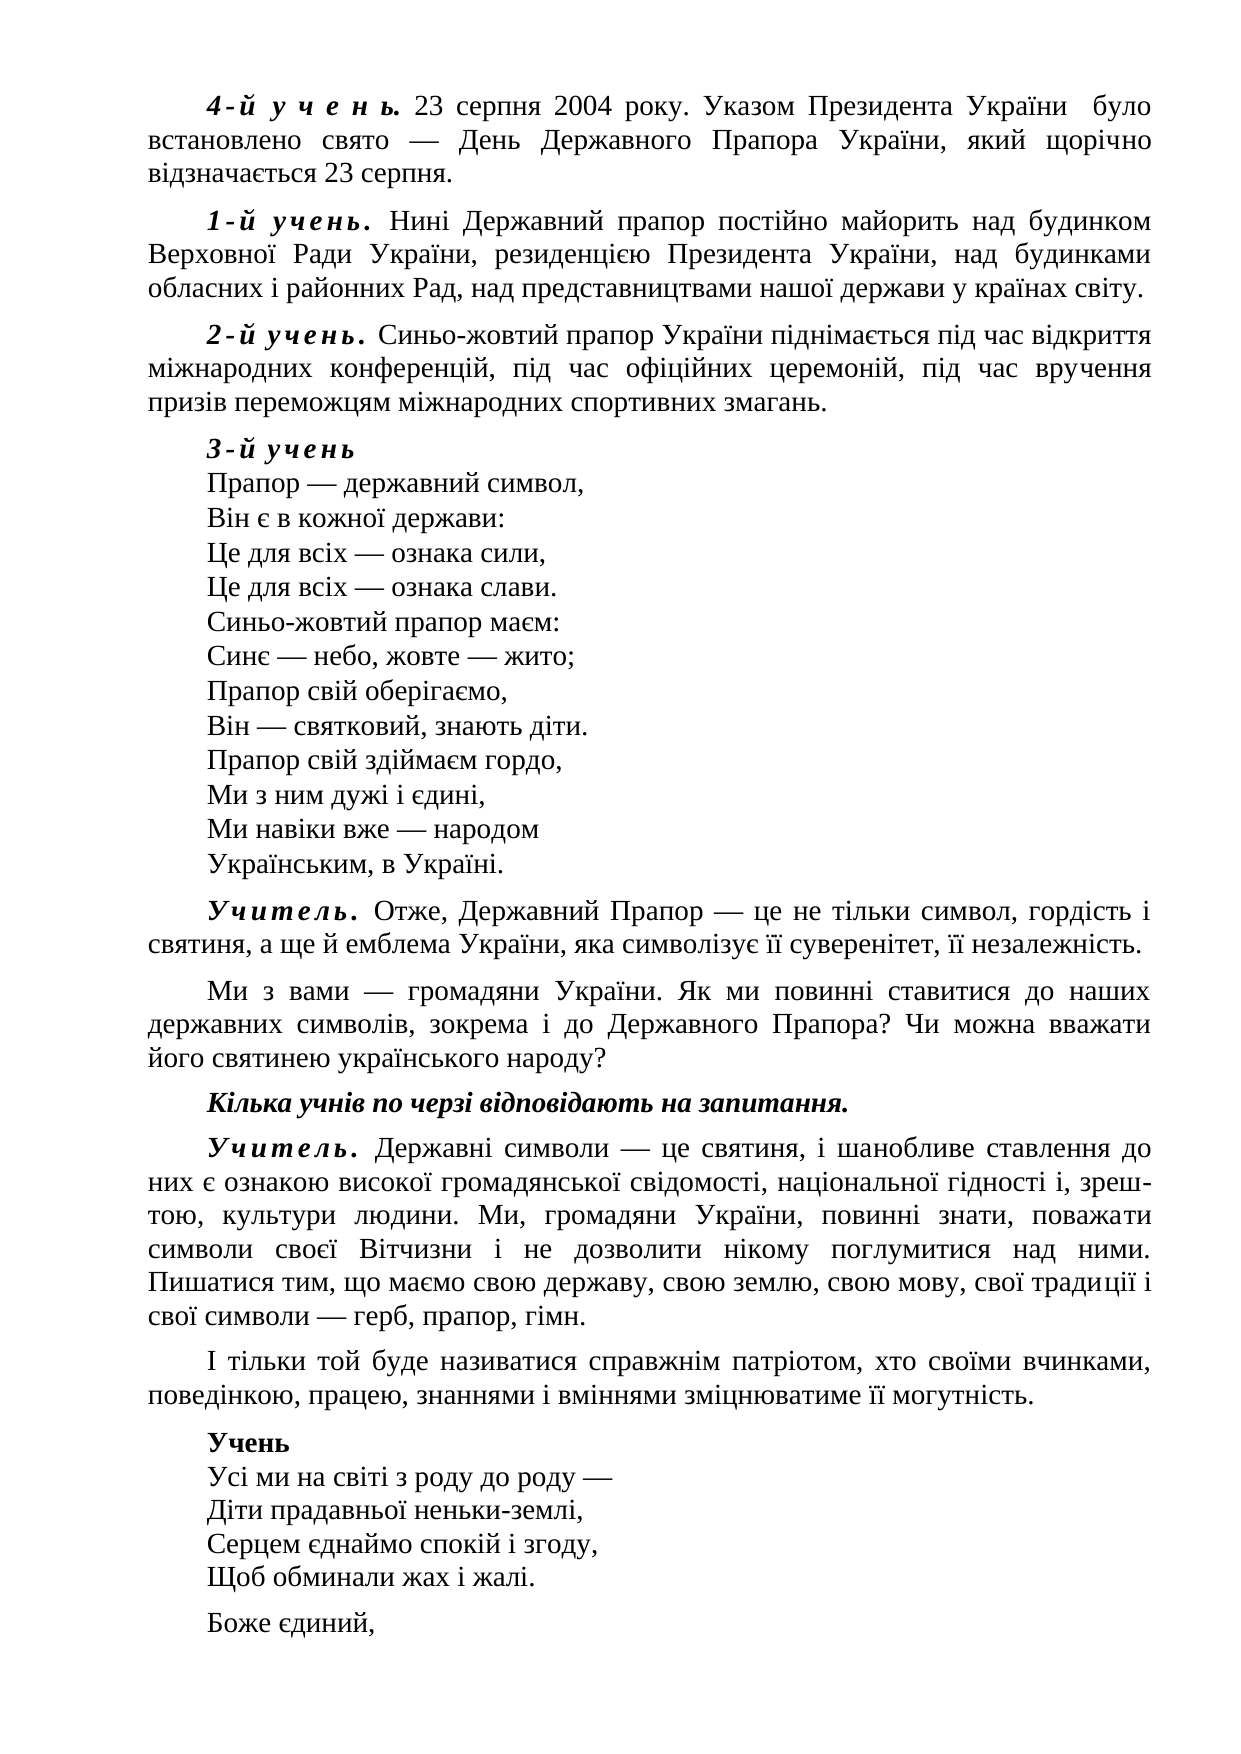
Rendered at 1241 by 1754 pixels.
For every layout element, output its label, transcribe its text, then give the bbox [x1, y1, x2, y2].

text Прапор свій здіймаєм гордо, [148, 742, 1152, 776]
text 1-й учень. Нині Державний прапор постійно майорить над будинком Верховної Ради України, резиденцією Президента України, над будинками обласних і районних Рад, над представництвами нашої держави у країнах світу. [148, 203, 1152, 303]
text Він — святковий, знають діти. [148, 708, 1152, 741]
text Боже єдиний, [148, 1605, 1152, 1639]
text Учитель. Отже, Державний Прапор — це не тільки символ, гордість і святиня, а ще й емблема України, яка символізує її суверенітет, її незалежність. [148, 893, 1152, 960]
text Прапор свій оберігаємо, [148, 673, 1152, 707]
text Синьо-жовтий прапор маєм: [148, 604, 1152, 637]
text 2-й учень. Синьо-жовтий прапор України піднімається під час відкриття міжнародних конференцій, під час офіційних церемоній, під час вручення призів переможцям міжнародних спортивних змагань. [148, 317, 1152, 417]
text Українським, в Україні. [148, 846, 1152, 879]
text 3-й учень [148, 431, 1152, 464]
text Він є в кожної держави: [148, 500, 1152, 534]
text Кілька учнів по черзі відповідають на запитання. [148, 1085, 1152, 1118]
text Серцем єднаймо спокій і згоду, [148, 1526, 1152, 1559]
text Учитель. Державні символи — це святиня, і шанобливе ставлення до них є ознакою високої громадянської свідомості, національної гідності і, зрештою, культури людини. Ми, громадяни України, повинні знати, поважати символи своєї Вітчизни і не дозволити нікому поглумитися над ними. Пишатися тим, що маємо свою державу, свою землю, свою мову, свої традиції і свої символи — герб, прапор, гімн. [148, 1130, 1152, 1332]
text Діти прадавньої неньки-землі, [148, 1492, 1152, 1526]
text Щоб обминали жах і жалі. [148, 1559, 1152, 1593]
text І тільки той буде називатися справжнім патріотом, хто своїми вчинками, поведінкою, працею, знаннями і вміннями зміцнюватиме її могутність. [148, 1343, 1152, 1411]
text Це для всіх — ознака сили, [148, 535, 1152, 568]
text Учень [148, 1425, 1152, 1459]
text 4-й у ч е н ь. 23 серпня 2004 року. Указом Президента України було встановлено свято — День Державного Прапора України, який щорічно відзначається 23 серпня. [148, 88, 1152, 189]
text Ми з ним дужі і єдині, [148, 777, 1152, 810]
text Прапор — державний символ, [148, 466, 1152, 499]
text Ми навіки вже — народом [148, 811, 1152, 845]
text Синє — небо, жовте — жито; [148, 638, 1152, 672]
text Ми з вами — громадяни України. Як ми повинні ставитися до наших державних символів, зокрема і до Державного Прапора? Чи можна вважати його святинею українського народу? [148, 973, 1152, 1073]
text Усі ми на світі з роду до роду — [148, 1459, 1152, 1492]
text Це для всіх — ознака слави. [148, 569, 1152, 603]
